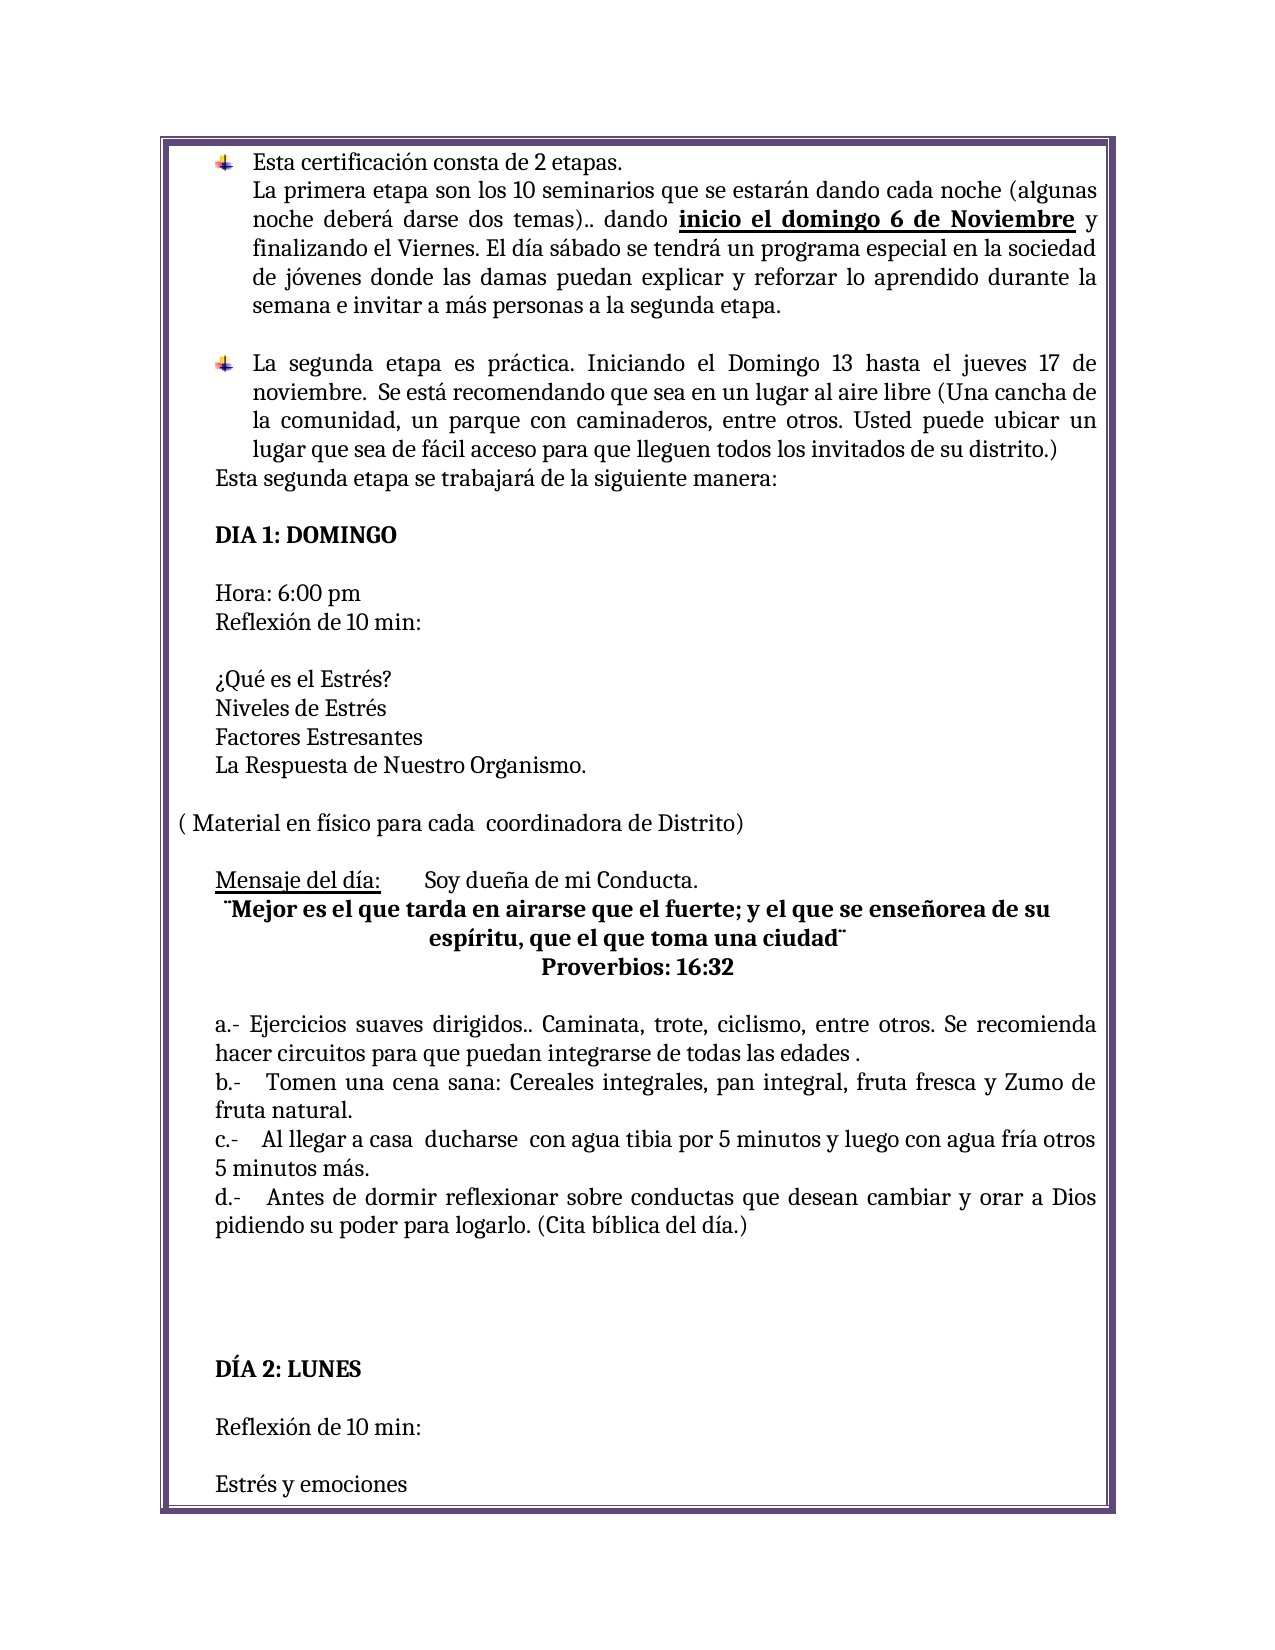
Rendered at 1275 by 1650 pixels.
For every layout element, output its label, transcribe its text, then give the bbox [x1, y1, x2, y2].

list Esta certificación consta de 2 etapas. [215, 148, 1098, 176]
text a.- Ejercicios suaves dirigidos.. Caminata, trote, ciclismo, entre otros. Se recomienda hacer circuitos para que puedan integrarse de todas las edades . [215, 1010, 1098, 1068]
text ¨Mejor es el que tarda en airarse que el fuerte; y el que se enseñorea de su espíritu, que el que toma una ciudad¨ [177, 895, 1098, 953]
text Día 2: LUNES [215, 1355, 1098, 1384]
list La segunda etapa es práctica. Iniciando el Domingo 13 hasta el jueves 17 de noviembre. Se está recomendando que sea en un lugar al aire libre (Una cancha de la comunidad, un parque con caminaderos, entre otros. Usted puede ubicar un lugar que sea de fácil acceso para que lleguen todos los invitados de su distrito.) [215, 349, 1098, 464]
text Esta segunda etapa se trabajará de la siguiente manera: [215, 464, 1098, 493]
text Dia 1: DOMINGO [215, 521, 1098, 550]
picture [215, 153, 233, 171]
text Estrés y emociones [177, 1470, 1098, 1499]
text Reflexión de 10 min: [215, 1413, 1098, 1441]
text c.- Al llegar a casa ducharse con agua tibia por 5 minutos y luego con agua fría otros 5 minutos más. [215, 1125, 1098, 1183]
text Hora: 6:00 pm [215, 579, 1098, 608]
text La Respuesta de Nuestro Organismo. [177, 751, 1098, 780]
picture [215, 354, 233, 372]
text b.- Tomen una cena sana: Cereales integrales, pan integral, fruta fresca y Zumo de fruta natural. [215, 1068, 1098, 1125]
text Reflexión de 10 min: [215, 608, 1098, 636]
text d.- Antes de dormir reflexionar sobre conductas que desean cambiar y orar a Dios pidiendo su poder para logarlo. (Cita bíblica del día.) [215, 1183, 1098, 1240]
text Niveles de Estrés [177, 694, 1098, 723]
list La primera etapa son los 10 seminarios que se estarán dando cada noche (algunas noche deberá darse dos temas).. dando inicio el domingo 6 de Noviembre y finalizando el Viernes. El día sábado se tendrá un programa especial en la sociedad de jóvenes donde las damas puedan explicar y reforzar lo aprendido durante la semana e invitar a más personas a la segunda etapa. [252, 176, 1098, 320]
text ( Material en físico para cada coordinadora de Distrito) [177, 809, 1098, 838]
text Mensaje del día: Soy dueña de mi Conducta. [215, 866, 1098, 895]
text Proverbios: 16:32 [177, 953, 1098, 981]
text Factores Estresantes [177, 723, 1098, 751]
text ¿Qué es el Estrés? [177, 665, 1098, 694]
